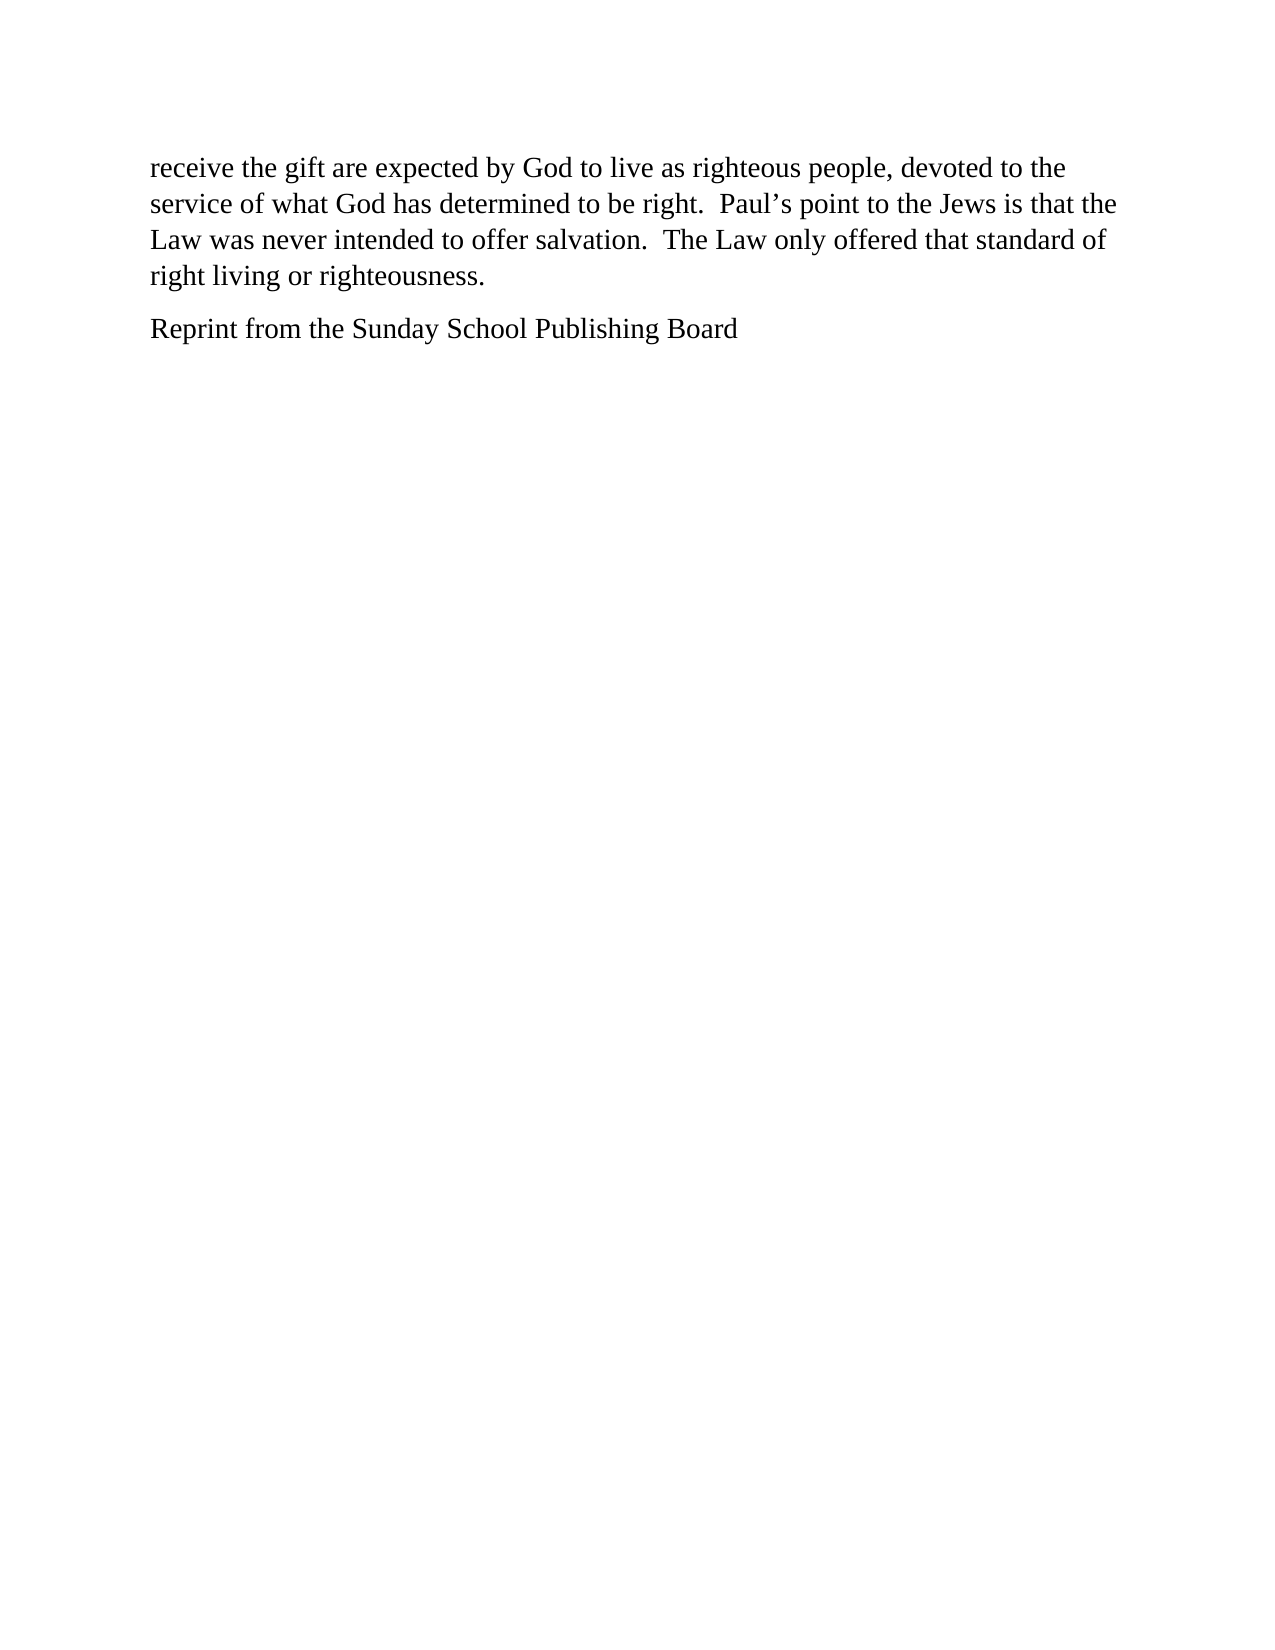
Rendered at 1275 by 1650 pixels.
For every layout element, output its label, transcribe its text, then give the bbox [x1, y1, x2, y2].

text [150, 150, 1125, 292]
text Reprint from the Sunday School Publishing Board [150, 311, 1125, 345]
